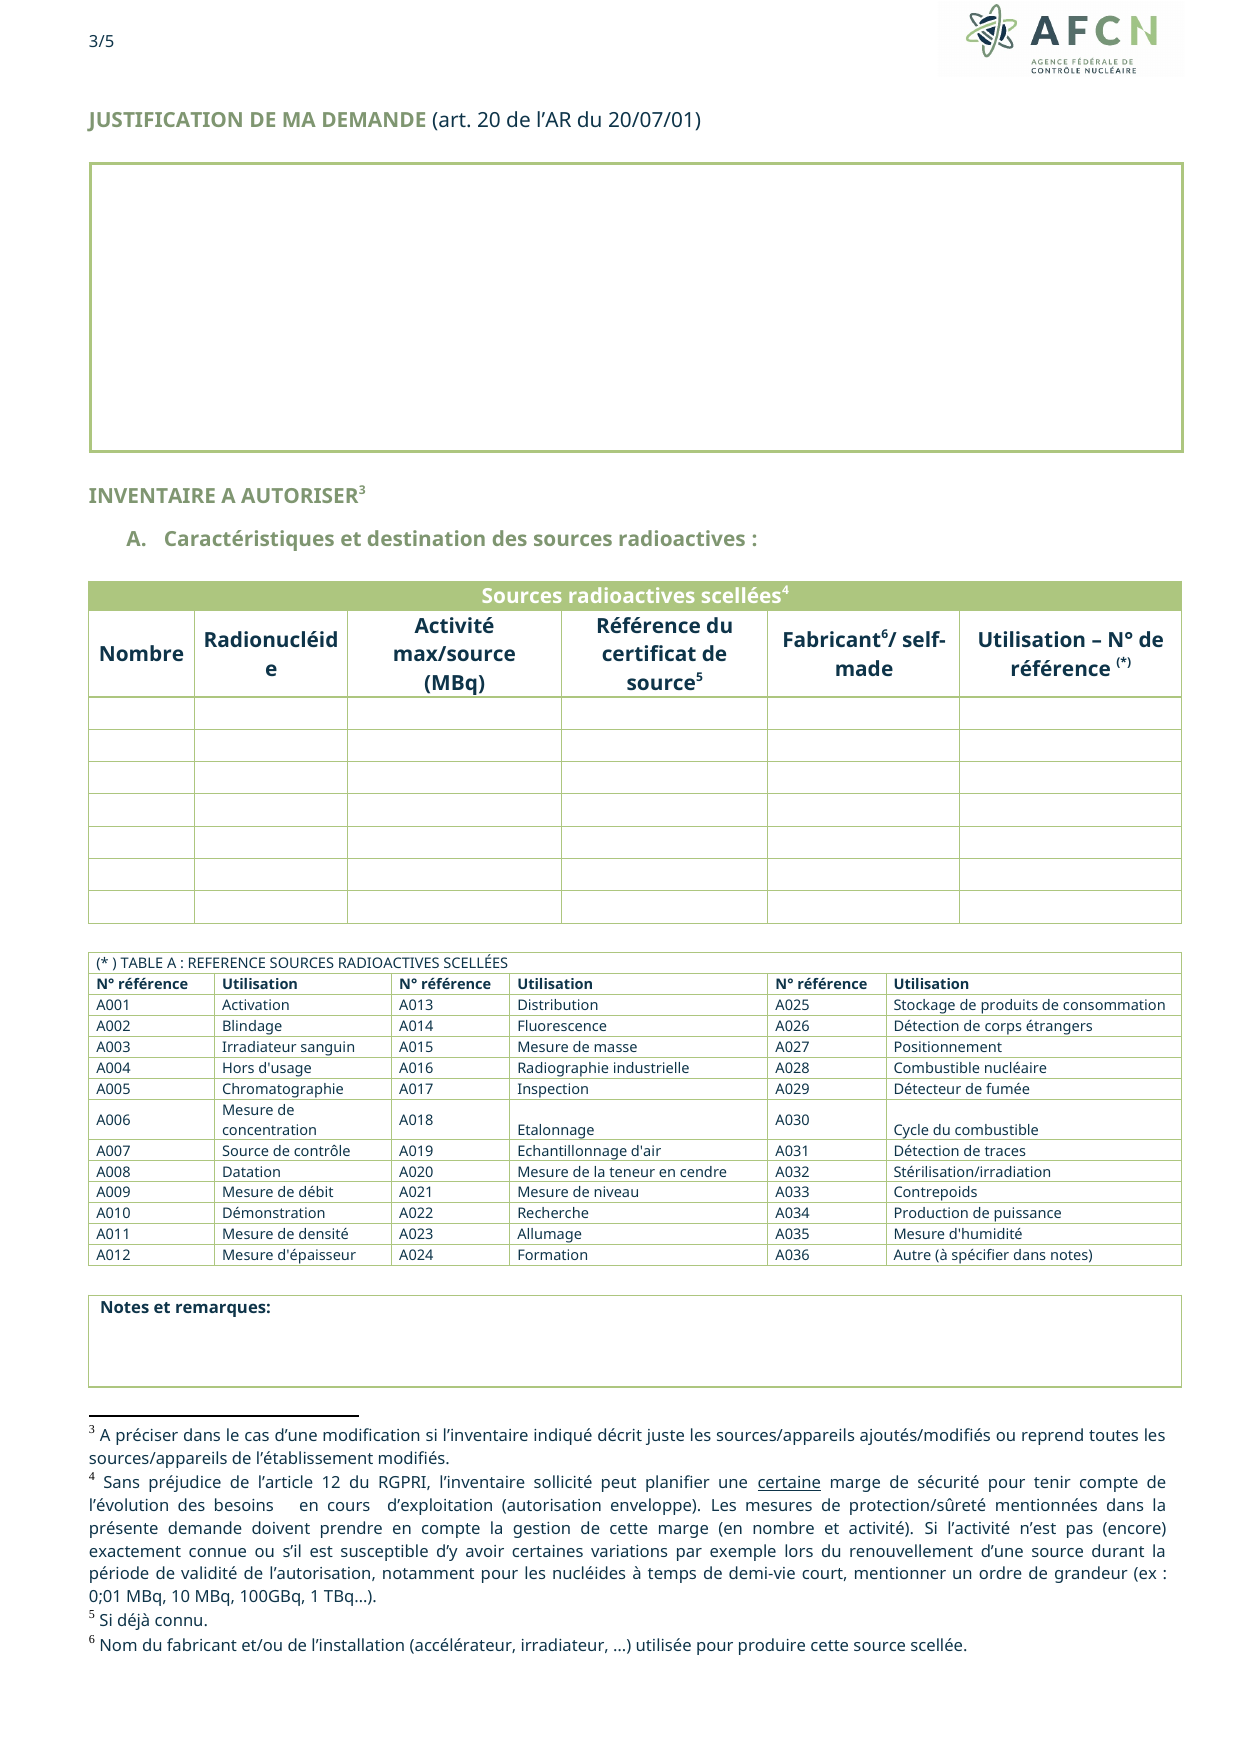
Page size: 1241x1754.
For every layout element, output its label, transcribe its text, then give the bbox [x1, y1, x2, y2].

table_cell [562, 698, 767, 729]
table_cell Détection de traces [887, 1140, 1181, 1160]
table_cell Combustible nucléaire [887, 1058, 1181, 1078]
picture [937, 1, 1185, 77]
table_cell Utilisation – N° de référence (*) [960, 611, 1181, 696]
table_cell Référence du certificat de source [562, 611, 767, 696]
table_cell Fluorescence [510, 1016, 767, 1036]
table_cell A024 [392, 1245, 509, 1265]
table_cell Démonstration [215, 1203, 391, 1223]
table_cell Contrepoids [887, 1182, 1181, 1202]
table_cell [960, 891, 1181, 922]
table_cell Blindage [215, 1016, 391, 1036]
table_cell Irradiateur sanguin [215, 1037, 391, 1057]
table_cell Utilisation [215, 974, 391, 994]
table_header (* ) TABLE A : REFERENCE SOURCES RADIOACTIVES SCELLÉES [89, 953, 1181, 973]
table_header Notes et remarques: [89, 1296, 1181, 1386]
table_cell [960, 762, 1181, 793]
table_cell [562, 794, 767, 826]
table_cell A006 [89, 1100, 214, 1139]
table_cell A029 [768, 1079, 886, 1098]
table_cell [195, 762, 347, 793]
table_cell [348, 730, 561, 761]
table_cell A008 [89, 1161, 214, 1181]
table_cell A033 [768, 1182, 886, 1202]
table_cell [89, 794, 194, 826]
table_cell [768, 730, 959, 761]
table_cell Inspection [510, 1079, 767, 1098]
table_cell A025 [768, 995, 886, 1015]
table_cell [768, 891, 959, 922]
table_cell Mesure de débit [215, 1182, 391, 1202]
table_cell Mesure de densité [215, 1224, 391, 1244]
text JUSTIFICATION DE MA DEMANDE (art. 20 de l’AR du 20/07/01) [89, 105, 1167, 134]
table_cell [348, 794, 561, 826]
table_cell [195, 730, 347, 761]
table_cell Autre (à spécifier dans notes) [887, 1245, 1181, 1265]
table_cell A035 [768, 1224, 886, 1244]
table_cell [960, 698, 1181, 729]
table_cell A014 [392, 1016, 509, 1036]
table_cell [562, 730, 767, 761]
table_cell Etalonnage [510, 1100, 767, 1139]
table_cell A011 [89, 1224, 214, 1244]
table_cell Radionucléide [195, 611, 347, 696]
table_cell [89, 698, 194, 729]
table_cell Stérilisation/irradiation [887, 1161, 1181, 1181]
table_cell Détection de corps étrangers [887, 1016, 1181, 1036]
table_cell A004 [89, 1058, 214, 1078]
table_cell [768, 762, 959, 793]
table_cell A016 [392, 1058, 509, 1078]
table_cell A023 [392, 1224, 509, 1244]
table_cell [195, 859, 347, 890]
table_cell A026 [768, 1016, 886, 1036]
table_cell A010 [89, 1203, 214, 1223]
table_cell Mesure de niveau [510, 1182, 767, 1202]
table_cell [348, 891, 561, 922]
table_cell Mesure de la teneur en cendre [510, 1161, 767, 1181]
table_cell [562, 827, 767, 858]
table_cell [195, 891, 347, 922]
table_cell [89, 891, 194, 922]
table_cell Utilisation [887, 974, 1181, 994]
table_cell Positionnement [887, 1037, 1181, 1057]
table_cell Allumage [510, 1224, 767, 1244]
table_cell Mesure d'épaisseur [215, 1245, 391, 1265]
table_cell [195, 698, 347, 729]
table_cell A027 [768, 1037, 886, 1057]
table_cell [768, 698, 959, 729]
table_cell Source de contrôle [215, 1140, 391, 1160]
table_cell A031 [768, 1140, 886, 1160]
table_cell Distribution [510, 995, 767, 1015]
table_cell [348, 859, 561, 890]
table_cell A013 [392, 995, 509, 1015]
table_cell [960, 859, 1181, 890]
table_cell Datation [215, 1161, 391, 1181]
table_cell [768, 827, 959, 858]
table_cell A018 [392, 1100, 509, 1139]
table_cell Hors d'usage [215, 1058, 391, 1078]
table_cell A032 [768, 1161, 886, 1181]
table_cell Formation [510, 1245, 767, 1265]
table_cell A020 [392, 1161, 509, 1181]
table_cell Echantillonnage d'air [510, 1140, 767, 1160]
table_cell A036 [768, 1245, 886, 1265]
table_cell [89, 730, 194, 761]
list Caractéristiques et destination des sources radioactives : [126, 524, 1240, 552]
table_cell [348, 827, 561, 858]
table_header Sources radioactives scellées [89, 582, 1181, 610]
table_cell A021 [392, 1182, 509, 1202]
table_cell [768, 859, 959, 890]
table_cell [89, 827, 194, 858]
table_cell Activité max/source (MBq) [348, 611, 561, 696]
table_cell N° référence [89, 974, 214, 994]
table_cell Mesure de masse [510, 1037, 767, 1057]
table_cell [348, 698, 561, 729]
table_cell Activation [215, 995, 391, 1015]
table_cell Nombre [89, 611, 194, 696]
table_header [92, 165, 1181, 449]
table_cell [960, 827, 1181, 858]
table_cell A001 [89, 995, 214, 1015]
table_cell A030 [768, 1100, 886, 1139]
table_cell [562, 762, 767, 793]
table_cell [768, 794, 959, 826]
table_cell Radiographie industrielle [510, 1058, 767, 1078]
table_cell [89, 859, 194, 890]
table_cell Mesure d'humidité [887, 1224, 1181, 1244]
table_cell Utilisation [510, 974, 767, 994]
table_cell [960, 794, 1181, 826]
table_cell A034 [768, 1203, 886, 1223]
table_cell A002 [89, 1016, 214, 1036]
table_cell A012 [89, 1245, 214, 1265]
table_cell N° référence [768, 974, 886, 994]
table_cell Production de puissance [887, 1203, 1181, 1223]
table_cell [195, 827, 347, 858]
table_cell [562, 891, 767, 922]
table_cell Stockage de produits de consommation [887, 995, 1181, 1015]
table_cell A015 [392, 1037, 509, 1057]
table_cell Détecteur de fumée [887, 1079, 1181, 1098]
table_cell A003 [89, 1037, 214, 1057]
table_cell Fabricant/ self-made [768, 611, 959, 696]
table_cell A022 [392, 1203, 509, 1223]
table_cell [348, 762, 561, 793]
table_cell A019 [392, 1140, 509, 1160]
table_cell Recherche [510, 1203, 767, 1223]
table_cell [960, 730, 1181, 761]
text INVENTAIRE A AUTORISER [89, 481, 1167, 509]
table_cell A009 [89, 1182, 214, 1202]
table_cell [562, 859, 767, 890]
table_cell A007 [89, 1140, 214, 1160]
table_cell A017 [392, 1079, 509, 1098]
table_cell [195, 794, 347, 826]
table_cell N° référence [392, 974, 509, 994]
table_cell A005 [89, 1079, 214, 1098]
table_cell [89, 762, 194, 793]
table_cell Mesure de concentration [215, 1100, 391, 1139]
table_cell Cycle du combustible [887, 1100, 1181, 1139]
table_cell A028 [768, 1058, 886, 1078]
table_cell Chromatographie [215, 1079, 391, 1098]
